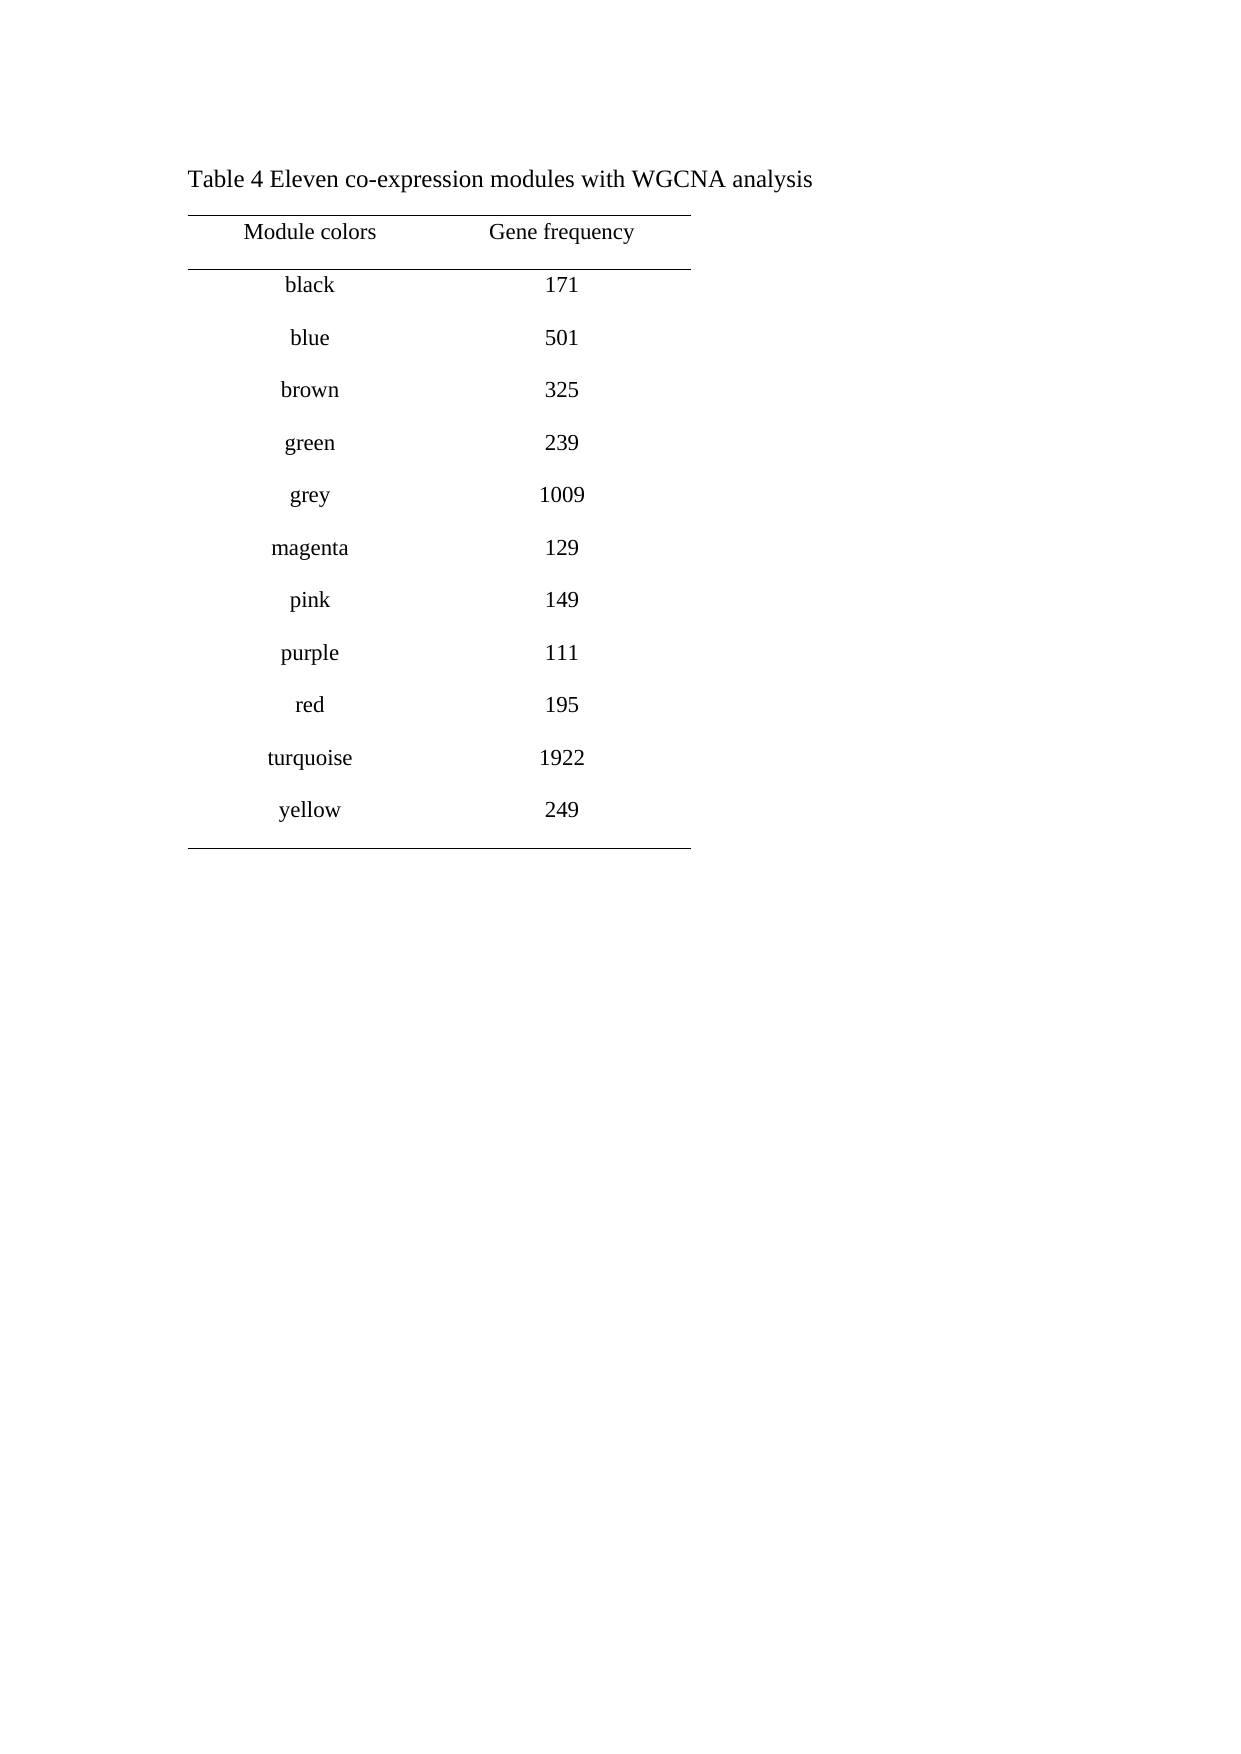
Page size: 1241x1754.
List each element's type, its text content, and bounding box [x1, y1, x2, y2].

table_cell yellow [188, 795, 432, 847]
table_cell 195 [432, 690, 691, 742]
table_cell 249 [432, 795, 691, 847]
table_cell 129 [432, 533, 691, 585]
table_cell 1009 [432, 480, 691, 532]
table_cell red [188, 690, 432, 742]
table_cell pink [188, 585, 432, 637]
table_cell 239 [432, 428, 691, 480]
table_cell 1922 [432, 743, 691, 795]
table_cell green [188, 428, 432, 480]
table_cell 501 [432, 323, 691, 375]
table_cell purple [188, 638, 432, 690]
table_cell brown [188, 375, 432, 427]
table_cell 111 [432, 638, 691, 690]
table_cell turquoise [188, 743, 432, 795]
table_header Module colors [188, 216, 432, 269]
table_cell 325 [432, 375, 691, 427]
table_cell 171 [432, 270, 691, 322]
table_cell grey [188, 480, 432, 532]
table_cell 149 [432, 585, 691, 637]
table_cell black [188, 270, 432, 322]
table_header Gene frequency [432, 216, 691, 269]
text Table 4 Eleven co-expression modules with WGCNA analysis [187, 162, 1053, 194]
table_cell magenta [188, 533, 432, 585]
table_cell blue [188, 323, 432, 375]
